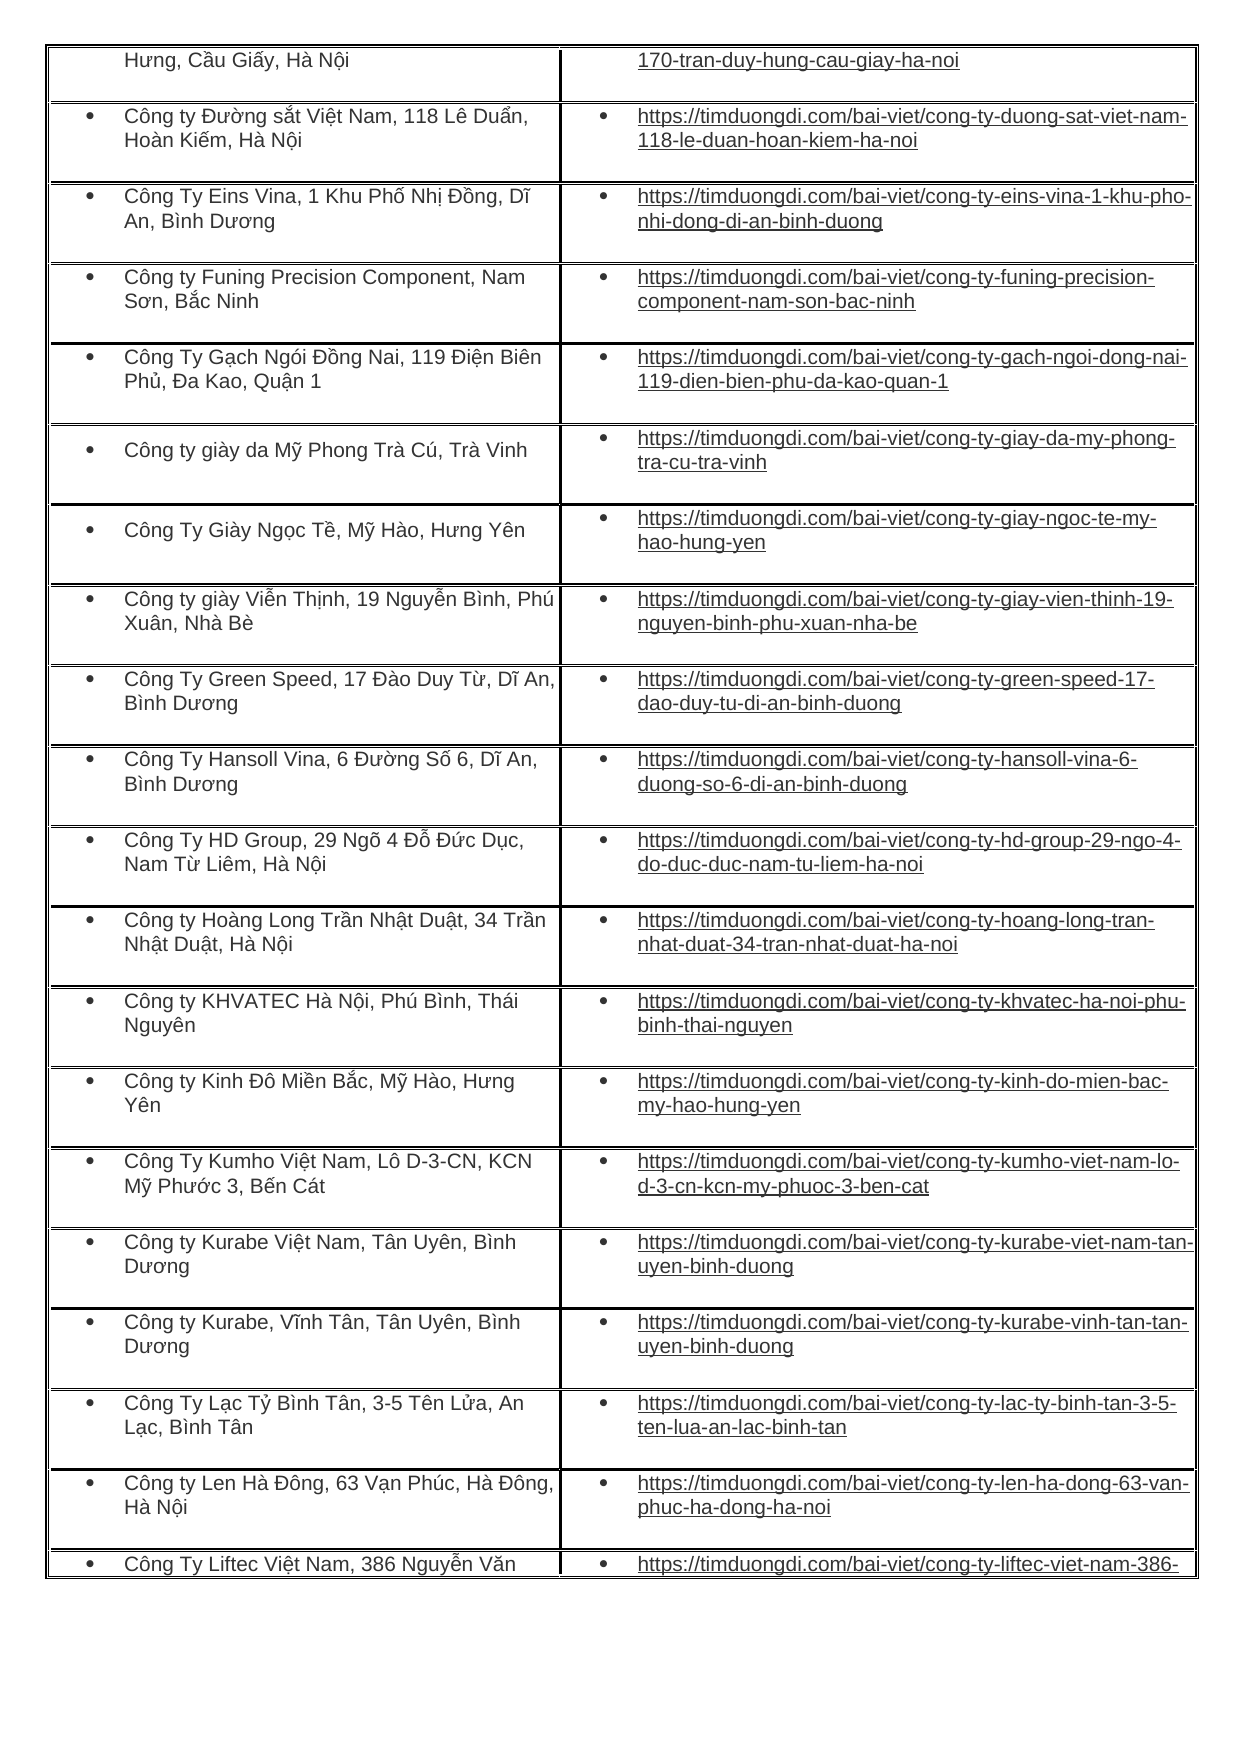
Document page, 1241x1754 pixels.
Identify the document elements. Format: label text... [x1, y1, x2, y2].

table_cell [49, 46, 560, 101]
table_cell https://timduongdi.com/bai-viet/cong-ty-giay-da-my-phong-tra-cu-tra-vinh [562, 423, 1196, 503]
table_cell Công ty Hoàng Long Trần Nhật Duật, 34 Trần Nhật Duật, Hà Nội [49, 905, 559, 985]
table_cell Công ty Kinh Đô Miền Bắc, Mỹ Hào, Hưng Yên [47, 1066, 560, 1146]
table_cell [560, 48, 1195, 101]
table_cell https://timduongdi.com/bai-viet/cong-ty-eins-vina-1-khu-pho-nhi-dong-di-an-binh-duong [562, 181, 1196, 262]
table_cell Công Ty Kumho Việt Nam, Lô D-3-CN, KCN Mỹ Phước 3, Bến Cát [49, 1146, 559, 1227]
table_cell Công Ty HD Group, 29 Ngõ 4 Đỗ Đức Dục, Nam Từ Liêm, Hà Nội [49, 825, 559, 905]
table_cell Công Ty Giày Ngọc Tề, Mỹ Hào, Hưng Yên [47, 503, 559, 583]
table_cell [49, 1548, 560, 1576]
table_cell Công ty giày da Mỹ Phong Trà Cú, Trà Vinh [49, 423, 559, 503]
table_cell https://timduongdi.com/bai-viet/cong-ty-giay-ngoc-te-my-hao-hung-yen [562, 503, 1197, 583]
table_cell Công ty Đường sắt Việt Nam, 118 Lê Duẩn, Hoàn Kiếm, Hà Nội [47, 101, 560, 181]
table_cell https://timduongdi.com/bai-viet/cong-ty-kinh-do-mien-bac-my-hao-hung-yen [560, 1066, 1197, 1146]
table_cell Công ty Funing Precision Component, Nam Sơn, Bắc Ninh [47, 262, 560, 342]
table_cell Công ty Kurabe Việt Nam, Tân Uyên, Bình Dương [47, 1227, 560, 1307]
table_cell Công ty Len Hà Đông, 63 Vạn Phúc, Hà Đông, Hà Nội [47, 1468, 559, 1548]
table_cell https://timduongdi.com/bai-viet/cong-ty-hansoll-vina-6-duong-so-6-di-an-binh-duong [562, 744, 1196, 824]
table_cell https://timduongdi.com/bai-viet/cong-ty-kurabe-viet-nam-tan-uyen-binh-duong [560, 1227, 1197, 1307]
table_cell Công ty Kurabe, Vĩnh Tân, Tân Uyên, Bình Dương [49, 1307, 559, 1387]
table_cell Công ty giày Viễn Thịnh, 19 Nguyễn Bình, Phú Xuân, Nhà Bè [49, 583, 559, 664]
table_cell Công Ty Eins Vina, 1 Khu Phố Nhị Đồng, Dĩ An, Bình Dương [49, 181, 559, 262]
table_cell https://timduongdi.com/bai-viet/cong-ty-gach-ngoi-dong-nai-119-dien-bien-phu-da-kao-quan-1 [562, 342, 1195, 422]
table_cell https://timduongdi.com/bai-viet/cong-ty-green-speed-17-dao-duy-tu-di-an-binh-duong [560, 664, 1197, 744]
table_cell https://timduongdi.com/bai-viet/cong-ty-giay-vien-thinh-19-nguyen-binh-phu-xuan-nha-be [562, 583, 1196, 664]
table_cell https://timduongdi.com/bai-viet/cong-ty-hoang-long-tran-nhat-duat-34-tran-nhat-duat-ha-noi [562, 905, 1195, 985]
table_cell Công Ty Gạch Ngói Đồng Nai, 119 Điện Biên Phủ, Đa Kao, Quận 1 [49, 342, 559, 422]
table_cell https://timduongdi.com/bai-viet/cong-ty-lac-ty-binh-tan-3-5-ten-lua-an-lac-binh-tan [562, 1388, 1196, 1468]
table_cell https://timduongdi.com/bai-viet/cong-ty-kurabe-vinh-tan-tan-uyen-binh-duong [562, 1307, 1195, 1387]
table_cell https://timduongdi.com/bai-viet/cong-ty-duong-sat-viet-nam-118-le-duan-hoan-kiem-ha-noi [560, 101, 1197, 181]
table_cell https://timduongdi.com/bai-viet/cong-ty-kumho-viet-nam-lo-d-3-cn-kcn-my-phuoc-3-ben-cat [562, 1146, 1196, 1227]
table_cell https://timduongdi.com/bai-viet/cong-ty-khvatec-ha-noi-phu-binh-thai-nguyen [562, 985, 1196, 1066]
table_cell https://timduongdi.com/bai-viet/cong-ty-hd-group-29-ngo-4-do-duc-duc-nam-tu-liem-ha-noi [562, 825, 1196, 905]
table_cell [560, 1548, 1196, 1576]
table_cell Công Ty Hansoll Vina, 6 Đường Số 6, Dĩ An, Bình Dương [49, 744, 559, 824]
table_cell Công Ty Lạc Tỷ Bình Tân, 3-5 Tên Lửa, An Lạc, Bình Tân [49, 1388, 559, 1468]
table_cell https://timduongdi.com/bai-viet/cong-ty-funing-precision-component-nam-son-bac-ninh [560, 262, 1197, 342]
table_cell Công ty KHVATEC Hà Nội, Phú Bình, Thái Nguyên [49, 985, 559, 1066]
table_cell https://timduongdi.com/bai-viet/cong-ty-len-ha-dong-63-van-phuc-ha-dong-ha-noi [562, 1468, 1197, 1548]
table_cell Công Ty Green Speed, 17 Đào Duy Từ, Dĩ An, Bình Dương [47, 664, 560, 744]
